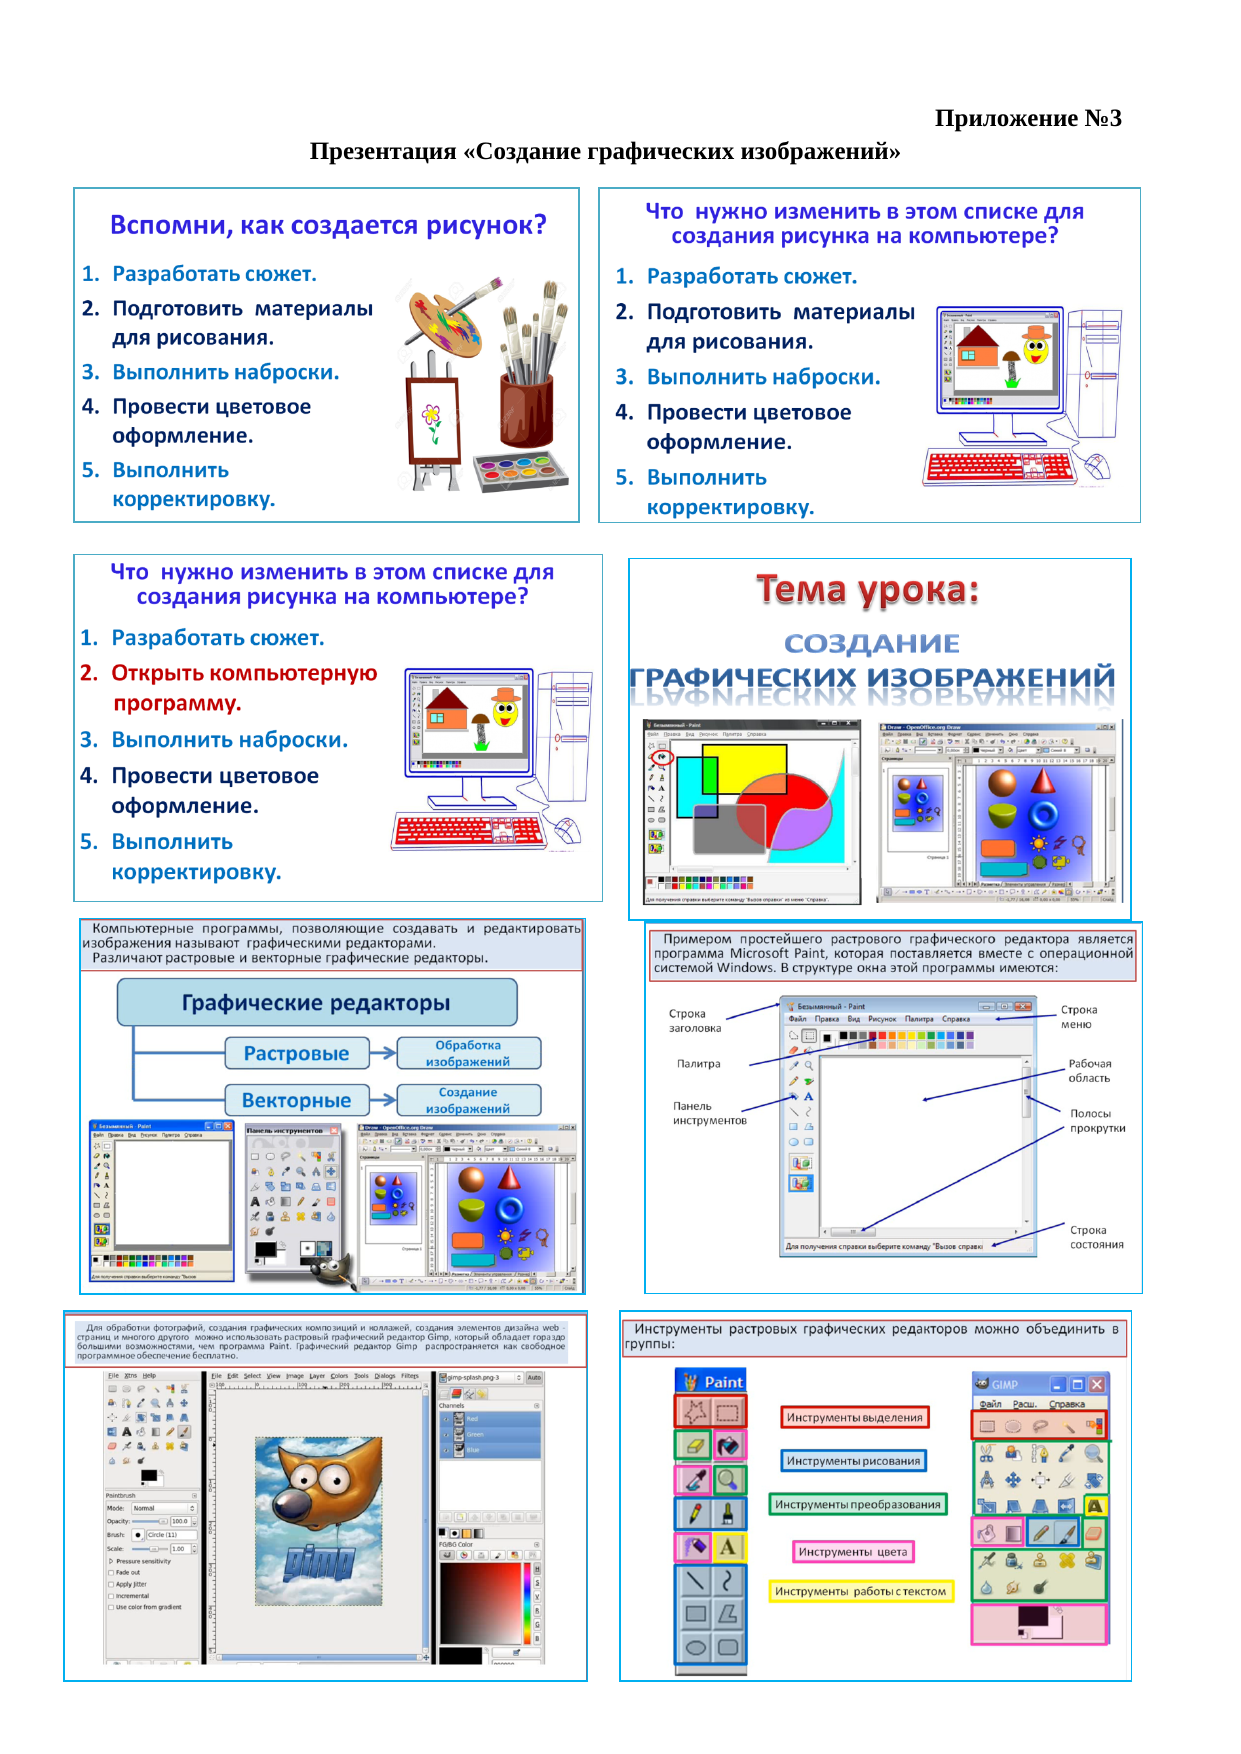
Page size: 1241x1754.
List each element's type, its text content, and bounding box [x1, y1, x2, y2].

picture [647, 924, 1141, 1292]
picture [82, 920, 584, 1292]
picture [622, 1313, 1130, 1679]
picture [66, 1313, 586, 1679]
picture [75, 555, 602, 901]
text Приложение №3 [89, 103, 1122, 132]
picture [75, 189, 578, 521]
text Презентация «Создание графических изображений» [89, 136, 1122, 165]
picture [600, 189, 1140, 522]
picture [631, 560, 1129, 918]
